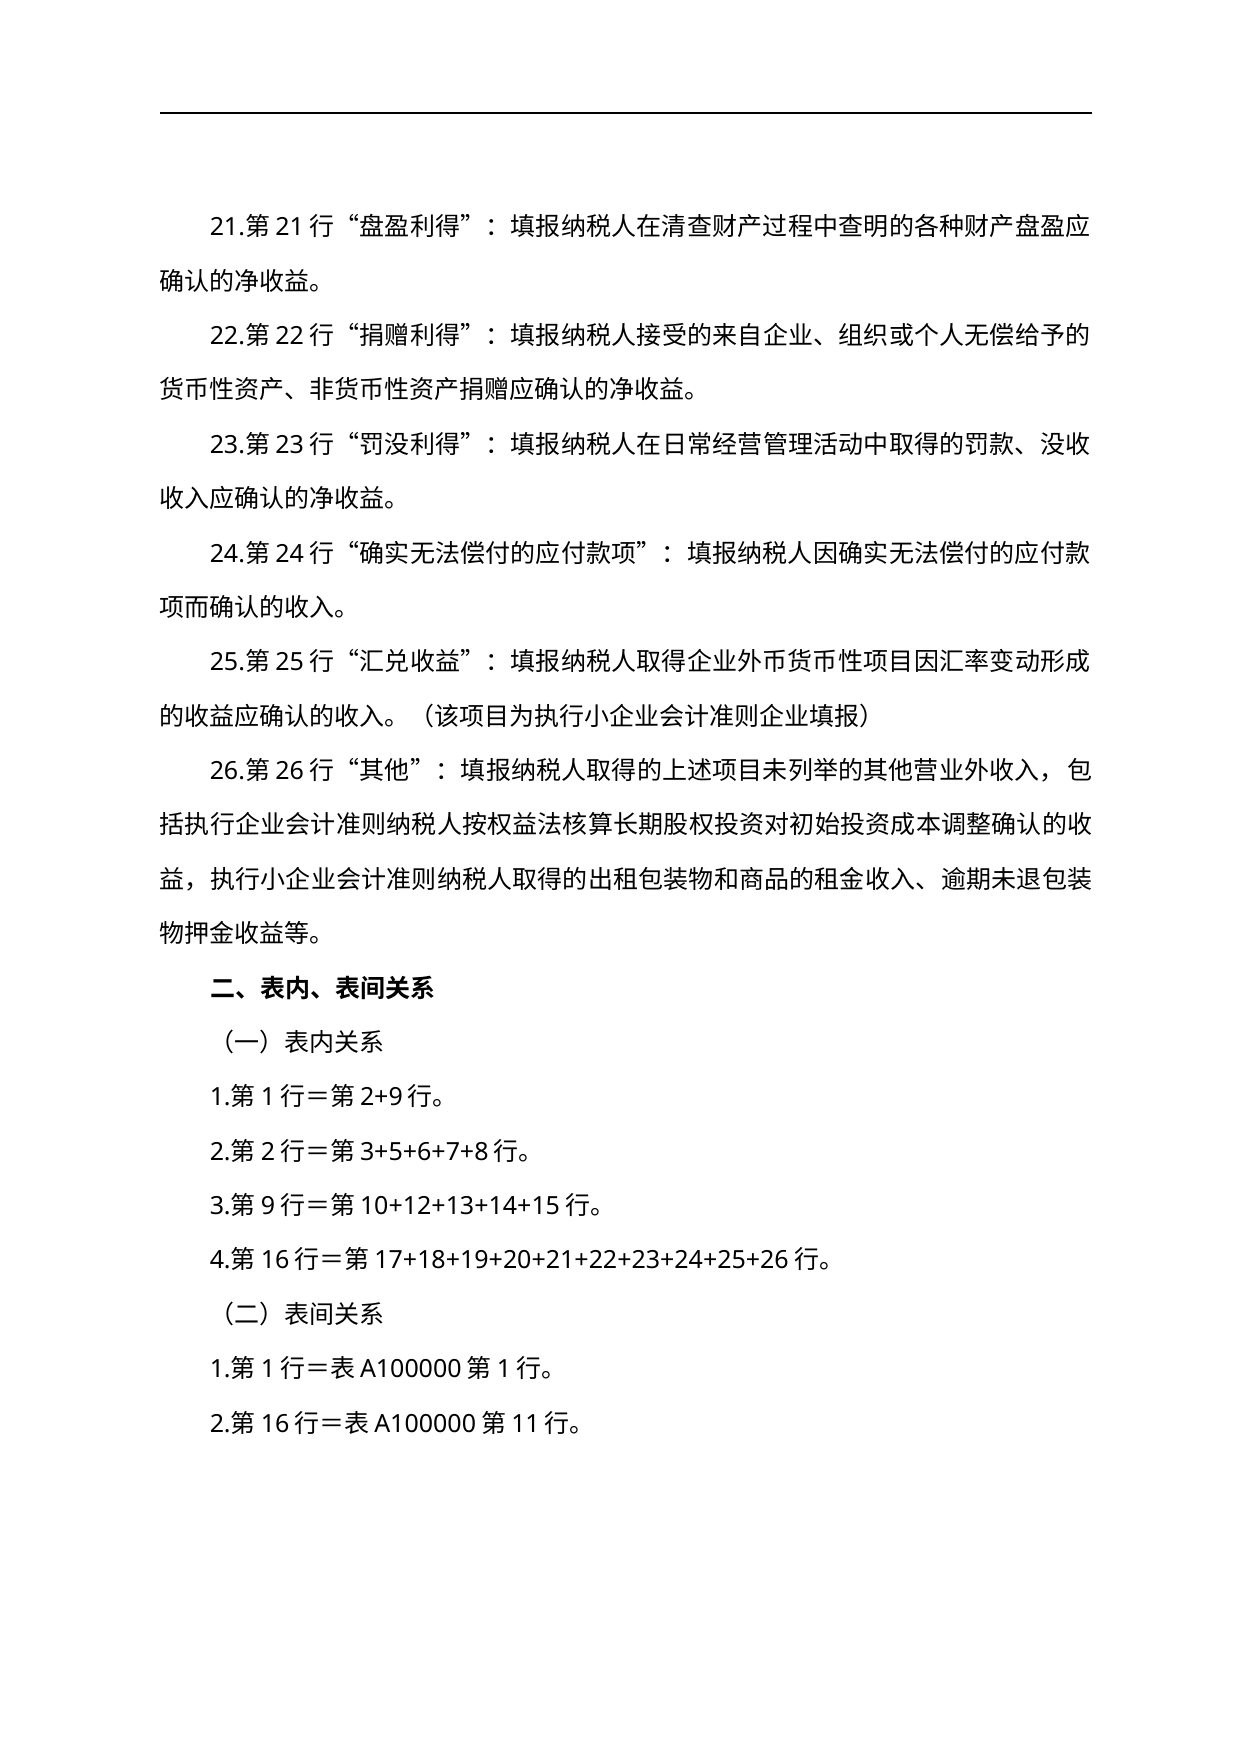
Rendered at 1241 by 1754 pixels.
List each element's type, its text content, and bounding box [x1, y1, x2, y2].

text 22.第22行“捐赠利得”：填报纳税人接受的来自企业、组织或个人无偿给予的货币性资产、非货币性资产捐赠应确认的净收益。 [159, 316, 1092, 406]
text 26.第26行“其他”：填报纳税人取得的上述项目未列举的其他营业外收入，包括执行企业会计准则纳税人按权益法核算长期股权投资对初始投资成本调整确认的收益，执行小企业会计准则纳税人取得的出租包装物和商品的租金收入、逾期未退包装物押金收益等。 [159, 751, 1092, 950]
text （一）表内关系 [159, 1022, 1092, 1059]
text 25.第25行“汇兑收益”：填报纳税人取得企业外币货币性项目因汇率变动形成的收益应确认的收入。（该项目为执行小企业会计准则企业填报） [159, 642, 1092, 732]
text 1.第1行＝第2+9行。 [159, 1077, 1092, 1113]
text （二）表间关系 [159, 1294, 1092, 1331]
text 二、表内、表间关系 [159, 968, 1092, 1004]
text 2.第2行＝第3+5+6+7+8行。 [159, 1131, 1092, 1167]
text 3.第9行＝第10+12+13+14+15行。 [159, 1186, 1092, 1222]
text 4.第16行＝第17+18+19+20+21+22+23+24+25+26行。 [159, 1240, 1092, 1276]
text 21.第21行“盘盈利得”：填报纳税人在清查财产过程中查明的各种财产盘盈应确认的净收益。 [159, 207, 1092, 297]
text 24.第24行“确实无法偿付的应付款项”：填报纳税人因确实无法偿付的应付款项而确认的收入。 [159, 533, 1092, 624]
text 1.第1行＝表A100000第1行。 [159, 1349, 1092, 1385]
text 23.第23行“罚没利得”：填报纳税人在日常经营管理活动中取得的罚款、没收收入应确认的净收益。 [159, 424, 1092, 515]
text 2.第16行＝表A100000第11行。 [159, 1403, 1092, 1439]
